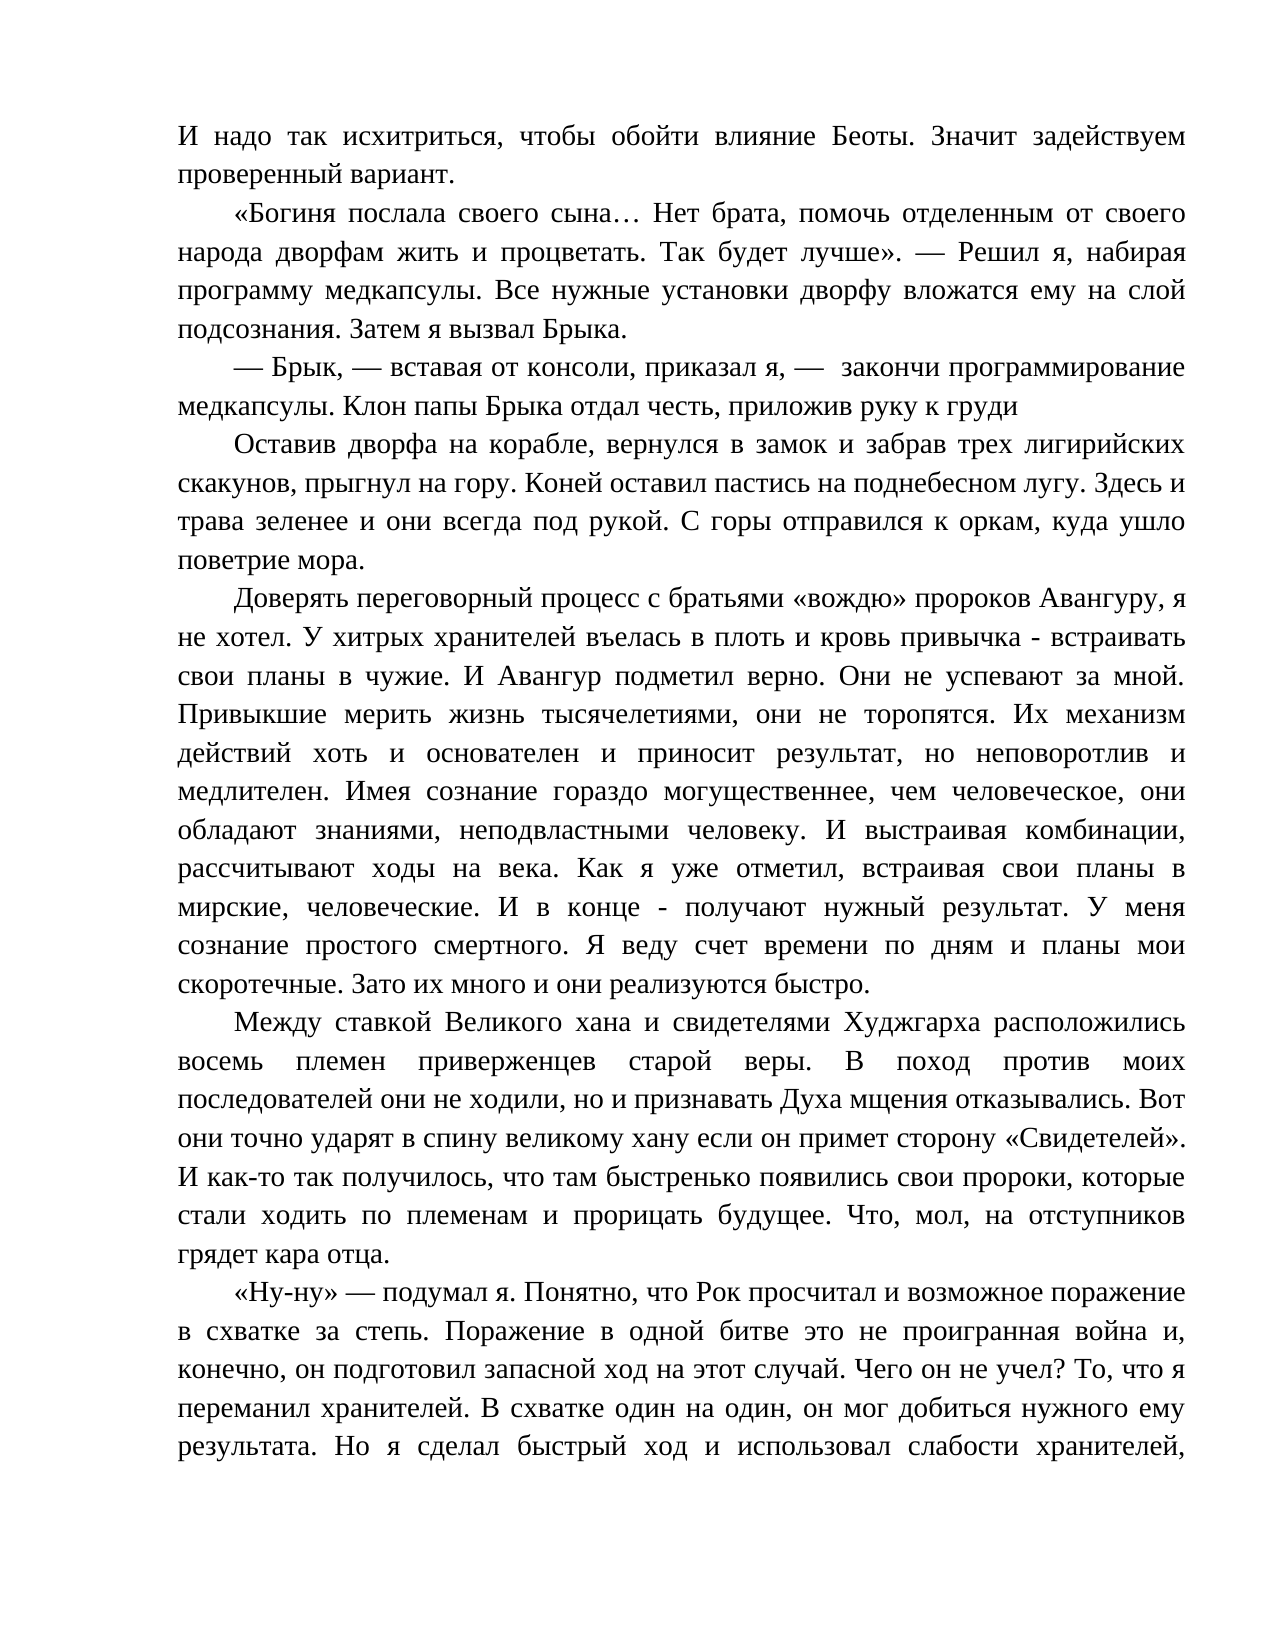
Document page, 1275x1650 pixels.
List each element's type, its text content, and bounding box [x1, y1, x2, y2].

text — Брык, — вставая от консоли, приказал я, — закончи программирование медкапсулы. Клон папы Брыка отдал честь, приложив руку к груди [177, 349, 1186, 421]
text Оставив дворфа на корабле, вернулся в замок и забрав трех лигирийских скакунов, прыгнул на гору. Коней оставил пастись на поднебесном лугу. Здесь и трава зеленее и они всегда под рукой. С горы отправился к оркам, куда ушло поветрие мора. [177, 426, 1186, 576]
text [177, 1274, 1186, 1462]
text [177, 118, 1186, 190]
text Доверять переговорный процесс с братьями «вождю» пророков Авангуру, я не хотел. У хитрых хранителей въелась в плоть и кровь привычка - встраивать свои планы в чужие. И Авангур подметил верно. Они не успевают за мной. Привыкшие мерить жизнь тысячелетиями, они не торопятся. Их механизм действий хоть и основателен и приносит результат, но неповоротлив и медлителен. Имея сознание гораздо могущественнее, чем человеческое, они обладают знаниями, неподвластными человеку. И выстраивая комбинации, рассчитывают ходы на века. Как я уже отметил, встраивая свои планы в мирские, человеческие. И в конце - получают нужный результат. У меня сознание простого смертного. Я веду счет времени по дням и планы мои скоротечные. Зато их много и они реализуются быстро. [177, 581, 1186, 999]
text «Богиня послала своего сына… Нет брата, помочь отделенным от своего народа дворфам жить и процветать. Так будет лучше». — Решил я, набирая программу медкапсулы. Все нужные установки дворфу вложатся ему на слой подсознания. Затем я вызвал Брыка. [177, 195, 1186, 344]
text Между ставкой Великого хана и свидетелями Худжгарха расположились восемь племен приверженцев старой веры. В поход против моих последователей они не ходили, но и признавать Духа мщения отказывались. Вот они точно ударят в спину великому хану если он примет сторону «Свидетелей». И как-то так получилось, что там быстренько появились свои пророки, которые стали ходить по племенам и прорицать будущее. Что, мол, на отступников грядет кара отца. [177, 1004, 1186, 1269]
